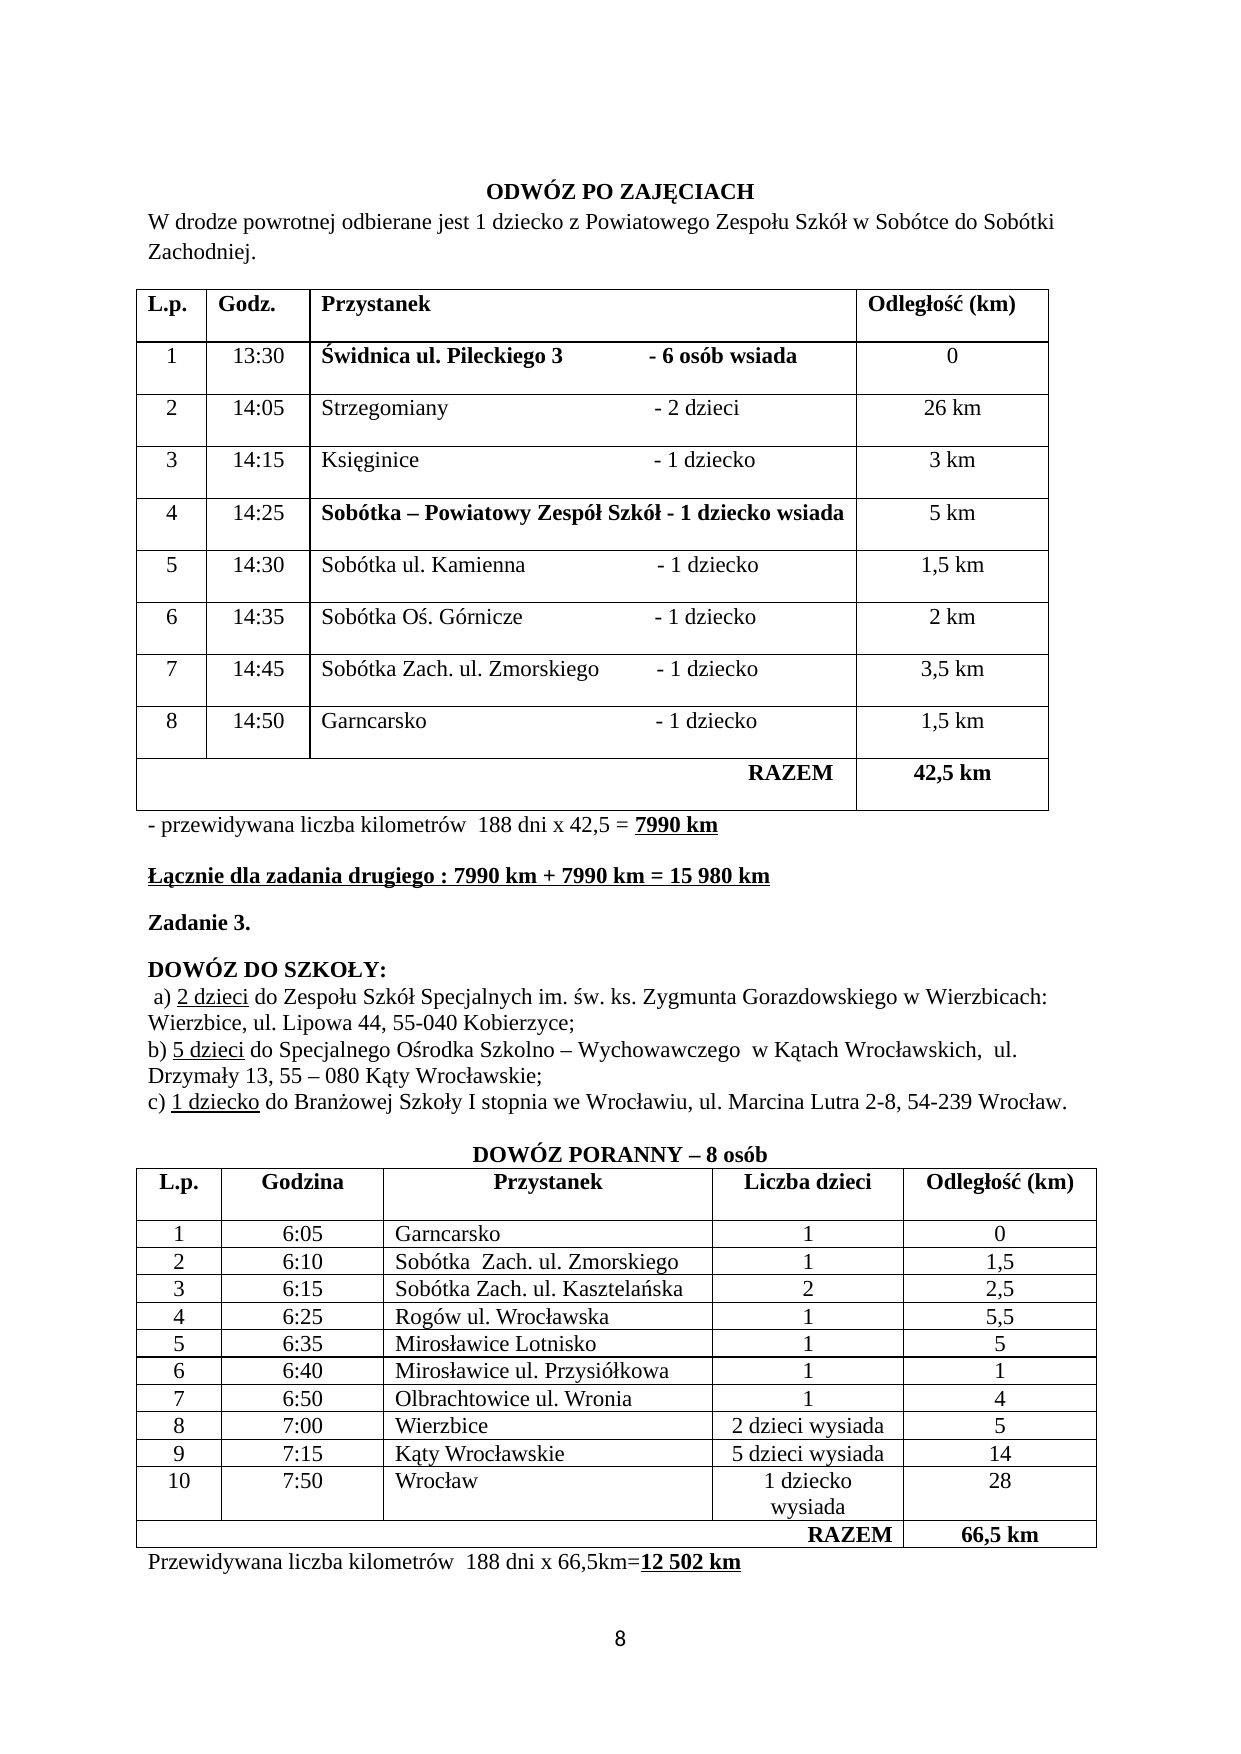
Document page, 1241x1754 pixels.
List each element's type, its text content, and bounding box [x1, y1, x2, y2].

table_cell 6:15 [222, 1275, 383, 1302]
table_cell 1 [713, 1248, 903, 1274]
table_cell 6:25 [222, 1303, 383, 1329]
table_header Odległość (km) [857, 290, 1048, 341]
table_cell 3 [137, 1275, 221, 1302]
text Łącznie dla zadania drugiego : 7990 km + 7990 km = 15 980 km [148, 862, 1093, 888]
table_cell 7:15 [222, 1440, 383, 1466]
table_cell Wierzbice [384, 1412, 712, 1439]
table_header L.p. [137, 290, 206, 341]
table_cell 8 [137, 707, 206, 758]
table_cell 3 [137, 447, 206, 498]
table_cell 26 km [857, 395, 1048, 446]
table_cell 2 [137, 1248, 221, 1274]
table_cell 6:40 [222, 1358, 383, 1384]
table_cell Świdnica ul. Pileckiego 3 - 6 osób wsiada [311, 343, 856, 393]
table_cell 42,5 km [857, 759, 1048, 810]
table_cell 2,5 [904, 1275, 1096, 1302]
table_cell Sobótka Zach. ul. Kasztelańska [384, 1275, 712, 1302]
text - przewidywana liczba kilometrów 188 dni x 42,5 = 7990 km [148, 811, 1093, 837]
table_cell 4 [137, 1303, 221, 1329]
table_cell 2 dzieci wysiada [713, 1412, 903, 1439]
table_cell Mirosławice Lotnisko [384, 1330, 712, 1356]
table_cell 14:30 [207, 551, 309, 602]
table_cell 14:25 [207, 499, 309, 550]
table_cell Strzegomiany - 2 dzieci [311, 395, 856, 446]
text DOWÓZ PORANNY – 8 osób [148, 1141, 1093, 1167]
table_cell 1 [137, 343, 206, 393]
table_cell 5 dzieci wysiada [713, 1440, 903, 1466]
table_cell 5 [137, 1330, 221, 1356]
table_cell 1 [137, 1221, 221, 1247]
table_cell 5 [904, 1330, 1096, 1356]
table_cell Sobótka Zach. ul. Zmorskiego [384, 1248, 712, 1274]
table_cell Sobótka ul. Kamienna - 1 dziecko [311, 551, 856, 602]
table_cell 2 km [857, 603, 1048, 654]
table_cell 7 [137, 1385, 221, 1411]
table_cell Księginice - 1 dziecko [311, 447, 856, 498]
table_cell 3,5 km [857, 655, 1048, 706]
table_cell 5 [904, 1412, 1096, 1439]
table_cell 28 [904, 1467, 1096, 1520]
table_cell 14:45 [207, 655, 309, 706]
table_cell RAZEM [137, 759, 856, 810]
table_header Odległość (km) [904, 1169, 1096, 1219]
table_cell 14:50 [207, 707, 309, 758]
table_cell 5 [137, 551, 206, 602]
table_cell 1 [713, 1221, 903, 1247]
table_header L.p. [137, 1169, 221, 1219]
table_cell 14 [904, 1440, 1096, 1466]
table_cell 1 [713, 1358, 903, 1384]
table_cell 6:35 [222, 1330, 383, 1356]
table_cell 7 [137, 655, 206, 706]
table_cell Garncarsko [384, 1221, 712, 1247]
table_cell 9 [137, 1440, 221, 1466]
table_cell Mirosławice ul. Przysiółkowa [384, 1358, 712, 1384]
table_cell 6 [137, 1358, 221, 1384]
table_cell 10 [137, 1467, 221, 1520]
table_cell 1,5 km [857, 551, 1048, 602]
table_cell 1,5 km [857, 707, 1048, 758]
table_cell 3 km [857, 447, 1048, 498]
table_header Przystanek [311, 290, 856, 341]
text DOWÓZ DO SZKOŁY: a) 2 dzieci do Zespołu Szkół Specjalnych im. św. ks. Zygmunta Gorazdowskiego w Wierzbicach: Wierzbice, ul. Lipowa 44, 55-040 Kobierzyce; [148, 957, 1093, 1036]
table_cell 7:00 [222, 1412, 383, 1439]
table_cell Sobótka Oś. Górnicze - 1 dziecko [311, 603, 856, 654]
table_cell 5 km [857, 499, 1048, 550]
table_cell 4 [904, 1385, 1096, 1411]
table_cell 6 [137, 603, 206, 654]
table_cell Wrocław [384, 1467, 712, 1520]
table_header Przystanek [384, 1169, 712, 1219]
table_header Godz. [207, 290, 309, 341]
table_cell 1 [713, 1330, 903, 1356]
table_cell 0 [857, 343, 1048, 393]
text W drodze powrotnej odbierane jest 1 dziecko z Powiatowego Zespołu Szkół w Sobótce do Sobótki Zachodniej. [148, 208, 1093, 264]
table_cell 1 [904, 1358, 1096, 1384]
table_cell 14:15 [207, 447, 309, 498]
table_cell 0 [904, 1221, 1096, 1247]
table_cell Garncarsko - 1 dziecko [311, 707, 856, 758]
text Przewidywana liczba kilometrów 188 dni x 66,5km=12 502 km [148, 1548, 1093, 1574]
table_cell Sobótka Zach. ul. Zmorskiego - 1 dziecko [311, 655, 856, 706]
text b) 5 dzieci do Specjalnego Ośrodka Szkolno – Wychowawczego w Kątach Wrocławskich, ul. Drzymały 13, 55 – 080 Kąty Wrocławskie; [148, 1036, 1093, 1088]
table_cell 1 dziecko wysiada [713, 1467, 903, 1520]
table_cell 6:50 [222, 1385, 383, 1411]
table_cell 8 [137, 1412, 221, 1439]
table_cell 5,5 [904, 1303, 1096, 1329]
table_cell Kąty Wrocławskie [384, 1440, 712, 1466]
table_cell 1 [713, 1385, 903, 1411]
table_cell Rogów ul. Wrocławska [384, 1303, 712, 1329]
table_cell 6:05 [222, 1221, 383, 1247]
table_cell 4 [137, 499, 206, 550]
table_cell 13:30 [207, 343, 309, 393]
text ODWÓZ PO ZAJĘCIACH [148, 178, 1093, 204]
table_header Liczba dzieci [713, 1169, 903, 1219]
table_cell 66,5 km [904, 1521, 1096, 1547]
table_cell 14:35 [207, 603, 309, 654]
table_cell RAZEM [137, 1521, 903, 1547]
table_cell 1 [713, 1303, 903, 1329]
text c) 1 dziecko do Branżowej Szkoły I stopnia we Wrocławiu, ul. Marcina Lutra 2-8, 54-239 Wrocław. [148, 1088, 1093, 1115]
table_cell Sobótka – Powiatowy Zespół Szkół - 1 dziecko wsiada [311, 499, 856, 550]
table_header Godzina [222, 1169, 383, 1219]
table_cell 6:10 [222, 1248, 383, 1274]
table_cell 1,5 [904, 1248, 1096, 1274]
table_cell Olbrachtowice ul. Wronia [384, 1385, 712, 1411]
table_cell 14:05 [207, 395, 309, 446]
text Zadanie 3. [148, 909, 1093, 936]
table_cell 7:50 [222, 1467, 383, 1520]
table_cell 2 [713, 1275, 903, 1302]
table_cell 2 [137, 395, 206, 446]
